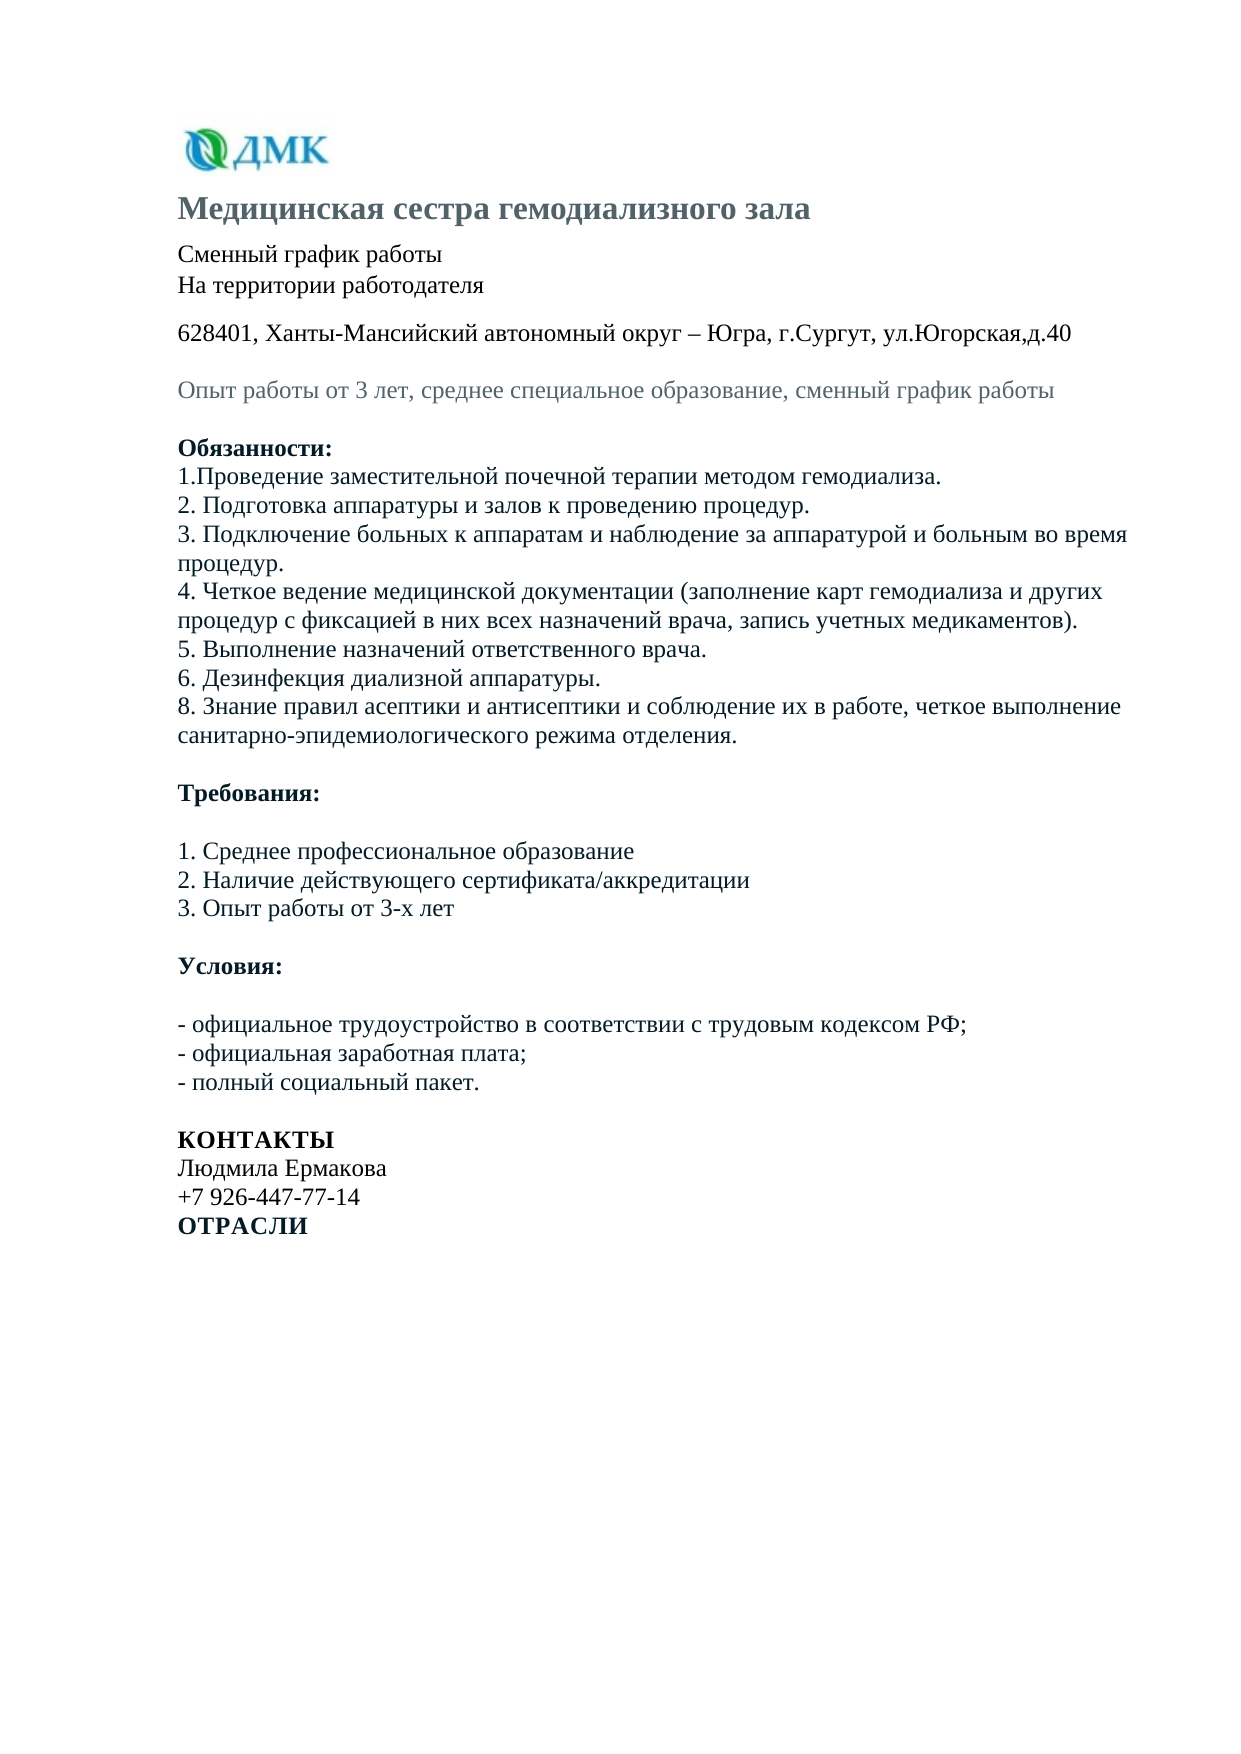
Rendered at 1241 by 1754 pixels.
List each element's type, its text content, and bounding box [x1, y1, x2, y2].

text ОТРАСЛИ [177, 1211, 1152, 1240]
text Людмила Ермакова [177, 1153, 1152, 1182]
picture [177, 118, 334, 176]
text 628401, Ханты-Мансийский автономный округ – Югра, г.Сургут, ул.Югорская,д.40 [177, 318, 1152, 346]
text 2. Подготовка аппаратуры и залов к проведению процедур. [177, 490, 1152, 519]
text КОНТАКТЫ [177, 1125, 1152, 1153]
text 1.Проведение заместительной почечной терапии методом гемодиализа. [177, 461, 1152, 490]
text - официальное трудоустройство в соответствии с трудовым кодексом РФ; - официальная заработная плата; - полный социальный пакет. [177, 1009, 1152, 1096]
text Сменный график работы На территории работодателя [177, 239, 1152, 299]
text Медицинская сестра гемодиализного зала [177, 188, 1152, 226]
text Обязанности: [177, 433, 1152, 461]
text Опыт работы от 3 лет, среднее специальное образование, сменный график работы [177, 375, 1152, 404]
text Требования: [177, 778, 1152, 807]
text Условия: [177, 951, 1152, 980]
text 1. Среднее профессиональное образование 2. Наличие действующего сертификата/аккредитации 3. Опыт работы от 3-х лет [177, 836, 1152, 922]
text +7 926-447-77-14 [177, 1182, 1152, 1211]
text 3. Подключение больных к аппаратам и наблюдение за аппаратурой и больным во время процедур. 4. Четкое ведение медицинской документации (заполнение карт гемодиализа и других процедур с фиксацией в них всех назначений врача, запись учетных медикаментов). 5. Выполнение назначений ответственного врача. 6. Дезинфекция диализной аппаратуры. 8. Знание правил асептики и антисептики и соблюдение их в работе, четкое выполнение санитарно-эпидемиологического режима отделения. [177, 519, 1152, 749]
